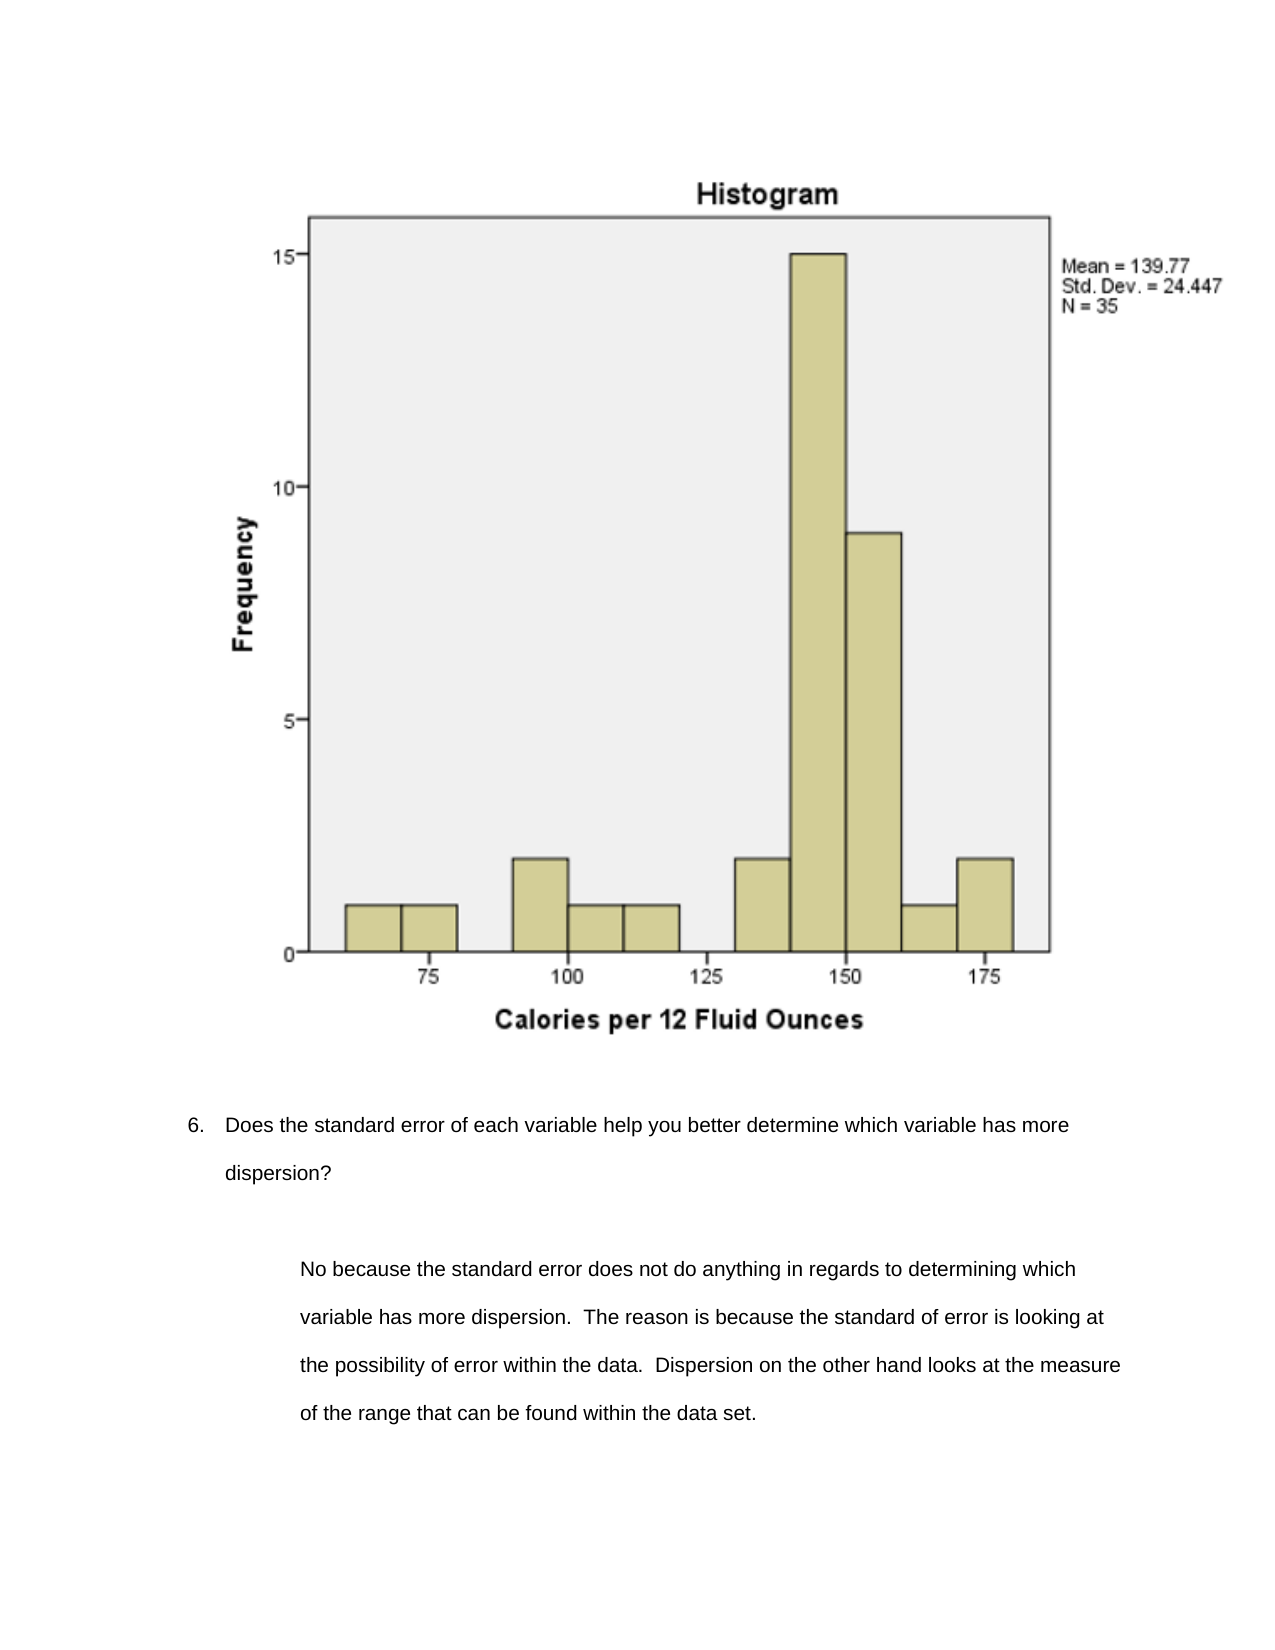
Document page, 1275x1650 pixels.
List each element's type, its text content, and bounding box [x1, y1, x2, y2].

picture [187, 150, 1230, 1085]
list Does the standard error of each variable help you better determine which variable has more dispersion? [187, 1113, 1125, 1185]
text No because the standard error does not do anything in regards to determining which variable has more dispersion. The reason is because the standard of error is looking at the possibility of error within the data. Dispersion on the other hand looks at the measure of the range that can be found within the data set. [225, 1257, 1125, 1424]
